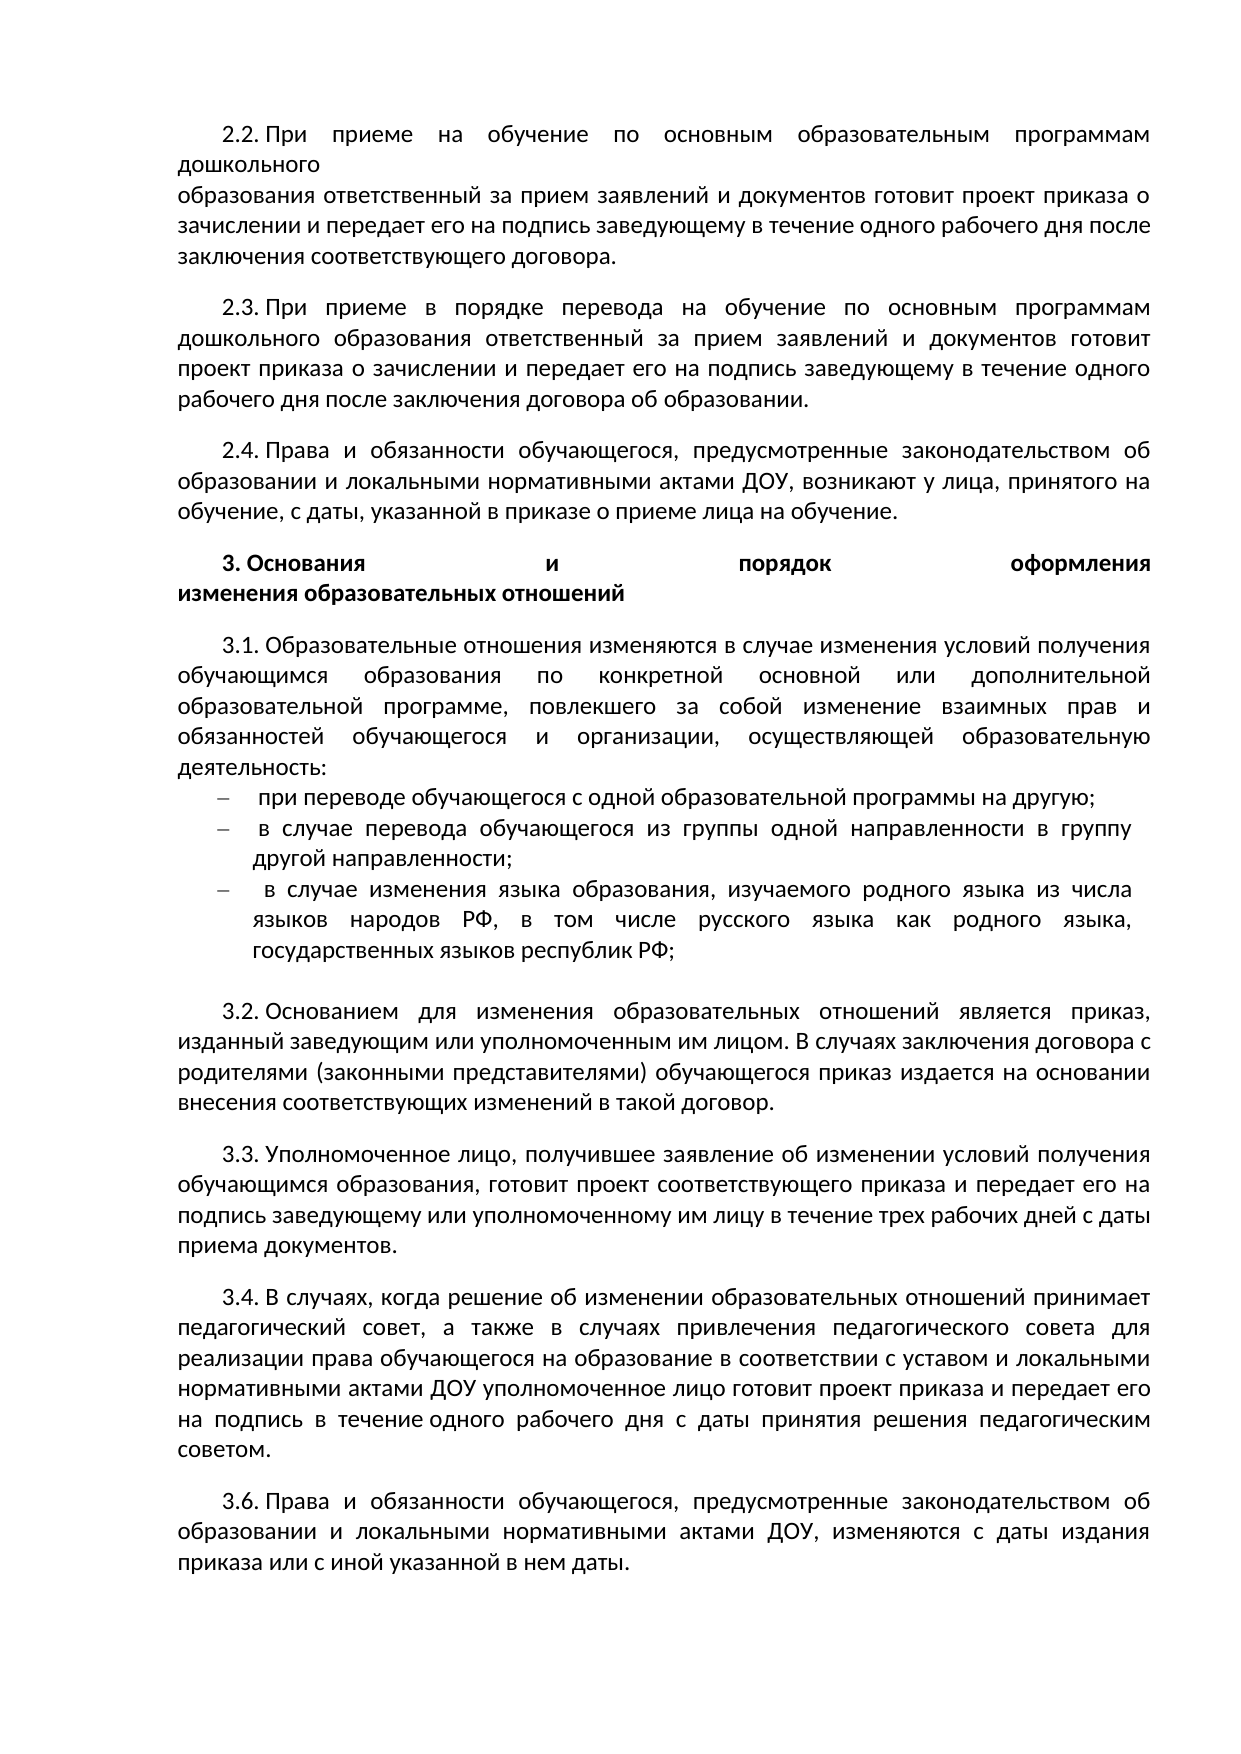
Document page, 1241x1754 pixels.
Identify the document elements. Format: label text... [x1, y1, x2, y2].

list в случае изменения языка образования, изучаемого родного языка из числа языков народов РФ, в том числе русского языка как родного языка, государственных языков республик РФ; [215, 873, 1133, 964]
text 3.3. Уполномоченное лицо, получившее заявление об изменении условий получения обучающимся образования, готовит проект соответствующего приказа и передает его на подпись заведующему или уполномоченному им лицу в течение трех рабочих дней с даты приема документов. [177, 1138, 1152, 1260]
text 3.1. Образовательные отношения изменяются в случае изменения условий получения обучающимся образования по конкретной основной или дополнительной образовательной программе, повлекшего за собой изменение взаимных прав и обязанностей обучающегося и организации, осуществляющей образовательную деятельность: [177, 629, 1152, 781]
text 2.4. Права и обязанности обучающегося, предусмотренные законодательством об образовании и локальными нормативными актами ДОУ, возникают у лица, принятого на обучение, с даты, указанной в приказе о приеме лица на обучение. [177, 434, 1152, 526]
text 2.2. При приеме на обучение по основным образовательным программам дошкольного образования ответственный за прием заявлений и документов готовит проект приказа о зачислении и передает его на подпись заведующему в течение одного рабочего дня после заключения соответствующего договора. [177, 118, 1152, 271]
text 3.6. Права и обязанности обучающегося, предусмотренные законодательством об образовании и локальными нормативными актами ДОУ, изменяются с даты издания приказа или с иной указанной в нем даты. [177, 1485, 1152, 1576]
list при переводе обучающегося с одной образовательной программы на другую; [215, 781, 1133, 812]
text 3. Основания и порядок оформления изменения образовательных отношений [177, 547, 1152, 608]
text 3.4. В случаях, когда решение об изменении образовательных отношений принимает педагогический совет, а также в случаях привлечения педагогического совета для реализации права обучающегося на образование в соответствии с уставом и локальными нормативными актами ДОУ уполномоченное лицо готовит проект приказа и передает его на подпись в течение одного рабочего дня с даты принятия решения педагогическим советом. [177, 1281, 1152, 1464]
text 2.3. При приеме в порядке перевода на обучение по основным программам дошкольного образования ответственный за прием заявлений и документов готовит проект приказа о зачислении и передает его на подпись заведующему в течение одного рабочего дня после заключения договора об образовании. [177, 292, 1152, 414]
list в случае перевода обучающегося из группы одной направленности в группу другой направленности; [215, 812, 1133, 873]
text 3.2. Основанием для изменения образовательных отношений является приказ, изданный заведующим или уполномоченным им лицом. В случаях заключения договора с родителями (законными представителями) обучающегося приказ издается на основании внесения соответствующих изменений в такой договор. [177, 995, 1152, 1117]
